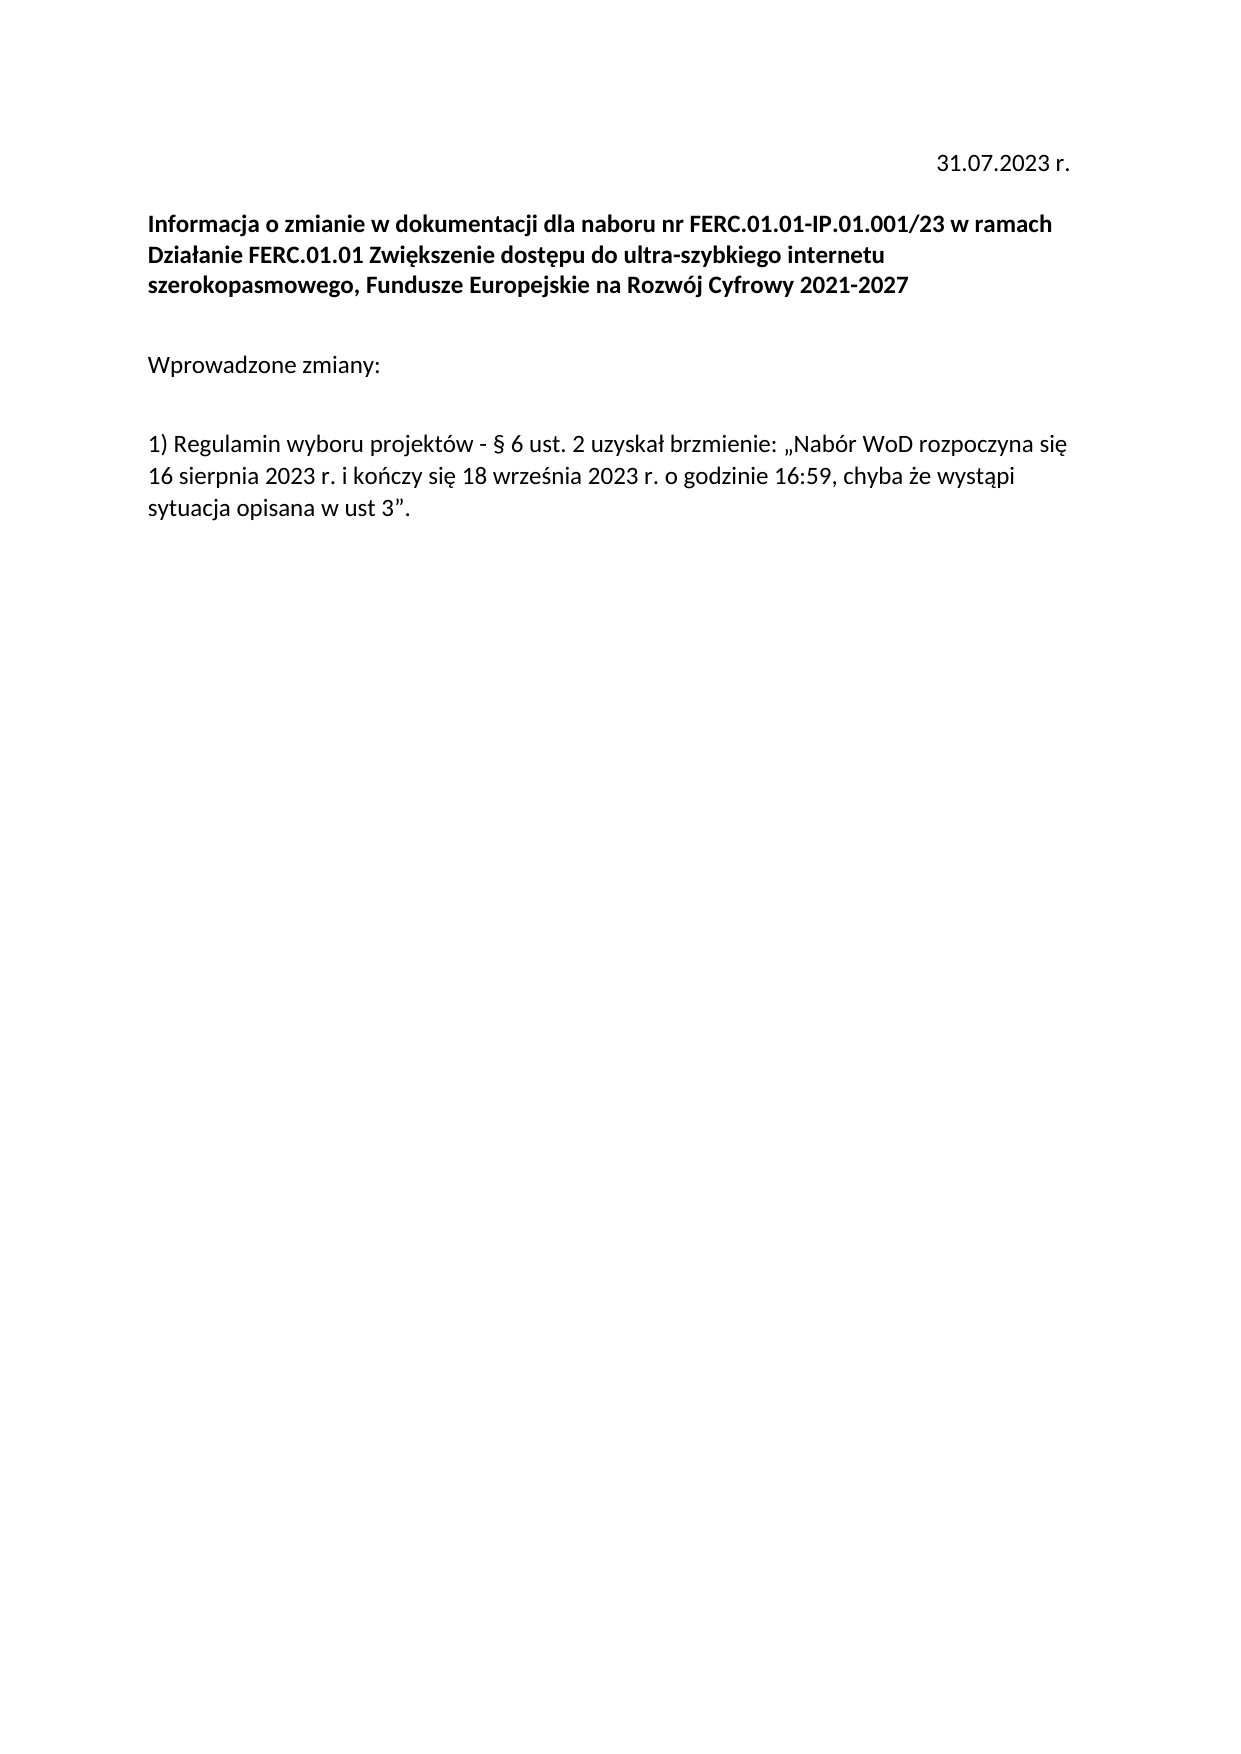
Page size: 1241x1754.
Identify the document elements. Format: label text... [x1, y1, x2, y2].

text Wprowadzone zmiany: [148, 349, 1093, 409]
text 1) Regulamin wyboru projektów - § 6 ust. 2 uzyskał brzmienie: „Nabór WoD rozpoczyna się 16 sierpnia 2023 r. i kończy się 18 września 2023 r. o godzinie 16:59, chyba że wystąpi sytuacja opisana w ust 3”. [148, 428, 1093, 523]
text Informacja o zmianie w dokumentacji dla naboru nr FERC.01.01-IP.01.001/23 w ramach Działanie FERC.01.01 Zwiększenie dostępu do ultra-szybkiego internetu szerokopasmowego, Fundusze Europejskie na Rozwój Cyfrowy 2021-2027 [148, 209, 1093, 300]
text 31.07.2023 r. [148, 148, 1093, 178]
